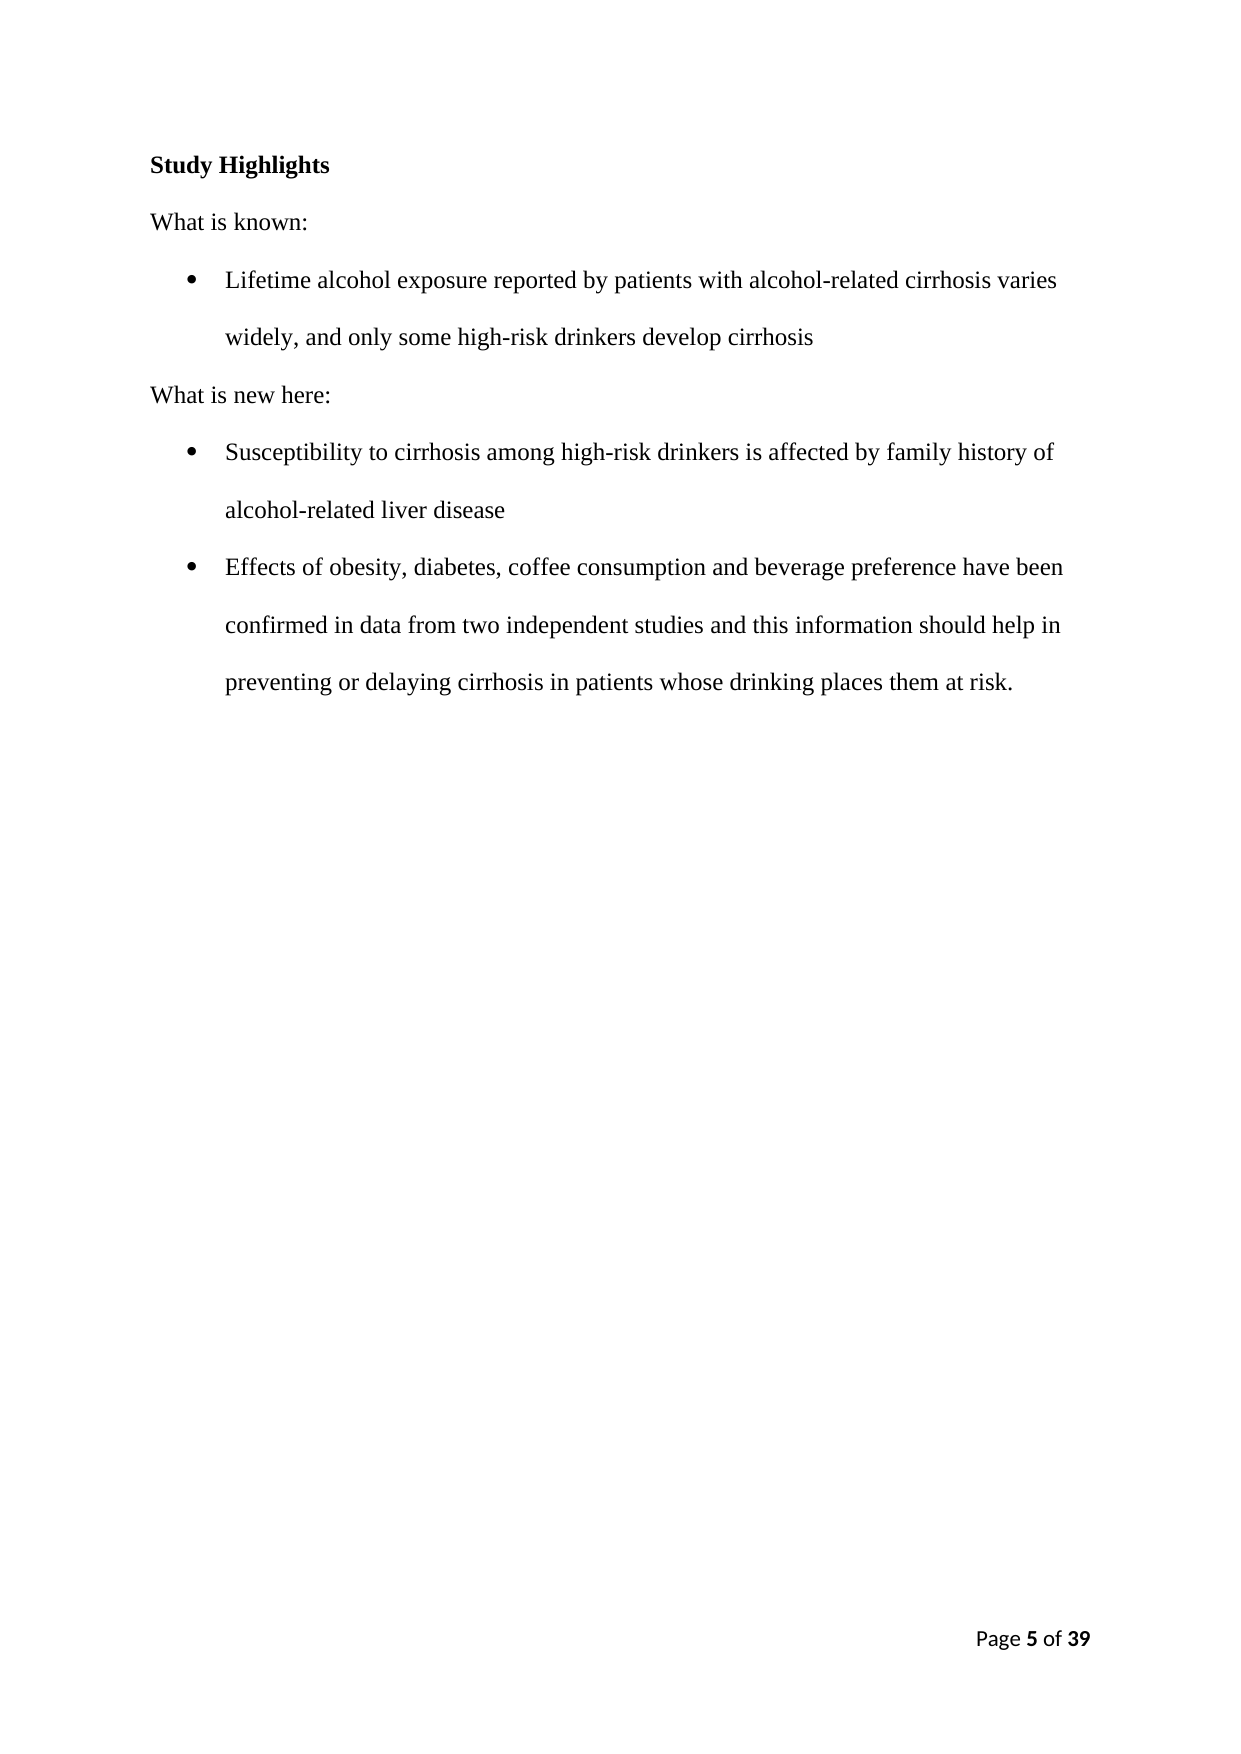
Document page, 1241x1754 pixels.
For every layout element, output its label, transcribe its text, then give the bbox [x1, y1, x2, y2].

text Study Highlights [150, 150, 1090, 179]
list Lifetime alcohol exposure reported by patients with alcohol-related cirrhosis varies widely, and only some high-risk drinkers develop cirrhosis [187, 265, 1090, 351]
text What is known: [150, 207, 1090, 236]
list Effects of obesity, diabetes, coffee consumption and beverage preference have been confirmed in data from two independent studies and this information should help in preventing or delaying cirrhosis in patients whose drinking places them at risk. [187, 552, 1090, 696]
list Susceptibility to cirrhosis among high-risk drinkers is affected by family history of alcohol-related liver disease [187, 437, 1090, 524]
text What is new here: [150, 380, 1090, 409]
